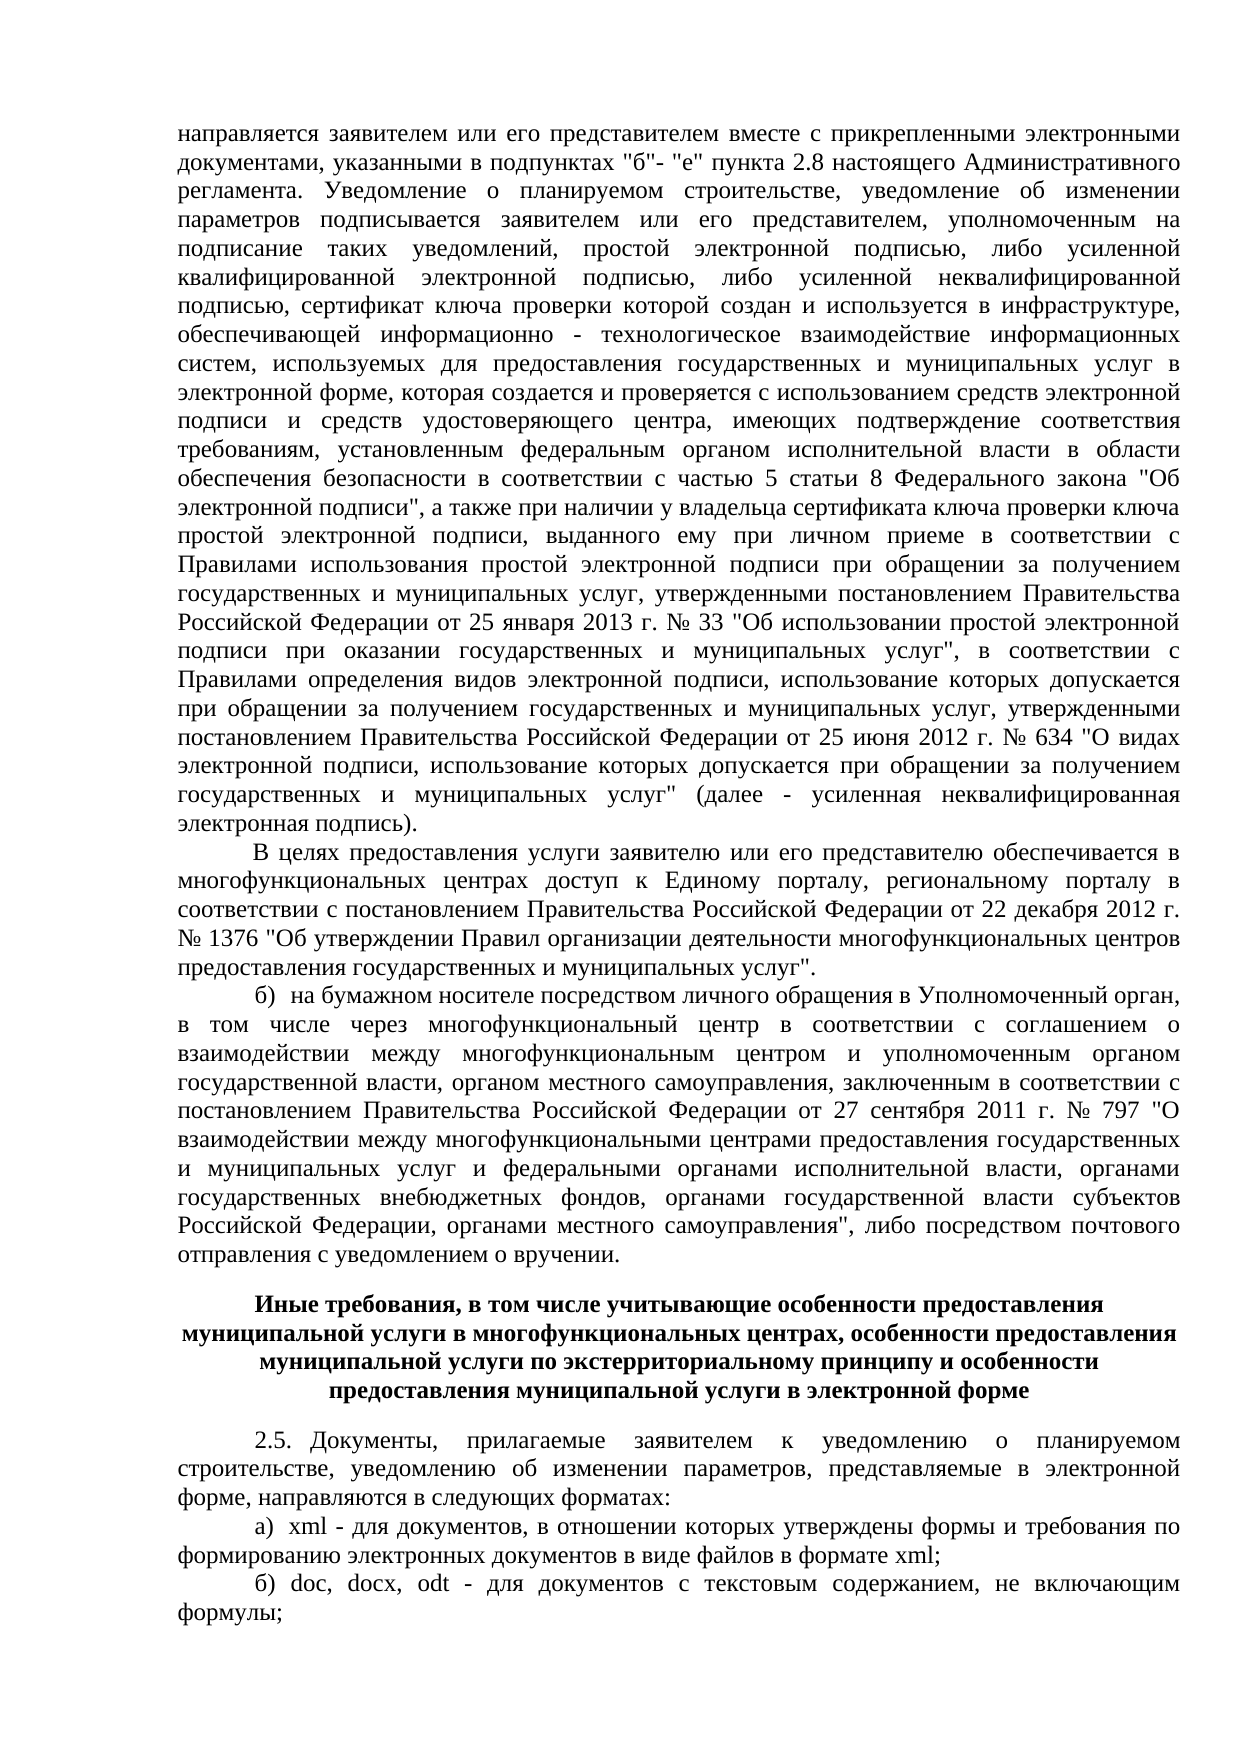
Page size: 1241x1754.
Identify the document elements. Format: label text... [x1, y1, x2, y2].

list Документы, прилагаемые заявителем к уведомлению о планируемом строительстве, уведомлению об изменении параметров, представляемые в электронной форме, направляются в следующих форматах: [177, 1425, 1181, 1511]
text б) на бумажном носителе посредством личного обращения в Уполномоченный орган, в том числе через многофункциональный центр в соответствии с соглашением о взаимодействии между многофункциональным центром и уполномоченным органом государственной власти, органом местного самоуправления, заключенным в соответствии с постановлением Правительства Российской Федерации от 27 сентября 2011 г. № 797 "О взаимодействии между многофункциональными центрами предоставления государственных и муниципальных услуг и федеральными органами исполнительной власти, органами государственных внебюджетных фондов, органами государственной власти субъектов Российской Федерации, органами местного самоуправления", либо посредством почтового отправления с уведомлением о вручении. [177, 981, 1181, 1268]
text а) xml - для документов, в отношении которых утверждены формы и требования по формированию электронных документов в виде файлов в формате xml; [177, 1511, 1181, 1568]
text б) doc, docx, odt - для документов с текстовым содержанием, не включающим формулы; [177, 1568, 1181, 1626]
text В целях предоставления услуги заявителю или его представителю обеспечивается в многофункциональных центрах доступ к Единому порталу, региональному порталу в соответствии с постановлением Правительства Российской Федерации от 22 декабря 2012 г. № 1376 "Об утверждении Правил организации деятельности многофункциональных центров предоставления государственных и муниципальных услуг". [177, 837, 1181, 981]
text Иные требования, в том числе учитывающие особенности предоставления муниципальной услуги в многофункциональных центрах, особенности предоставления муниципальной услуги по экстерриториальному принципу и особенности предоставления муниципальной услуги в электронной форме [177, 1289, 1181, 1404]
